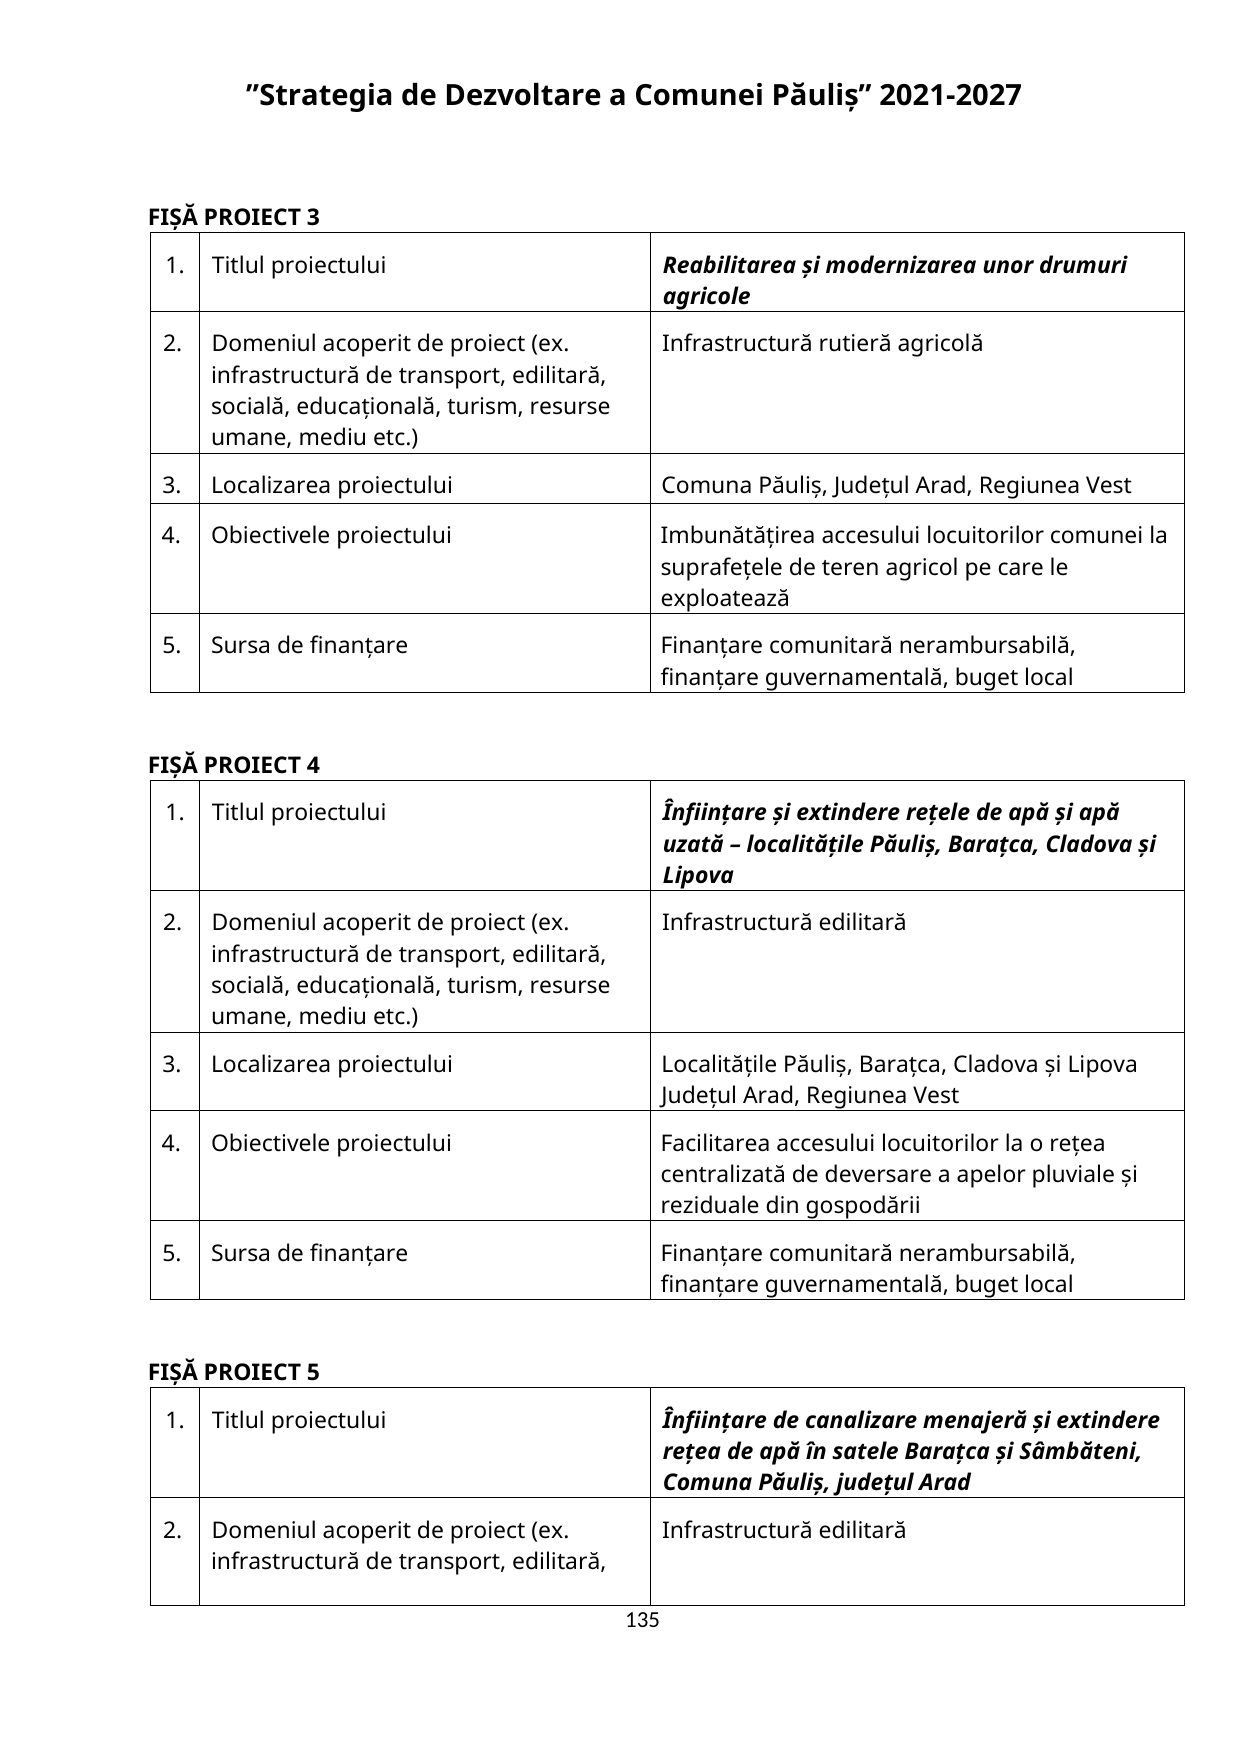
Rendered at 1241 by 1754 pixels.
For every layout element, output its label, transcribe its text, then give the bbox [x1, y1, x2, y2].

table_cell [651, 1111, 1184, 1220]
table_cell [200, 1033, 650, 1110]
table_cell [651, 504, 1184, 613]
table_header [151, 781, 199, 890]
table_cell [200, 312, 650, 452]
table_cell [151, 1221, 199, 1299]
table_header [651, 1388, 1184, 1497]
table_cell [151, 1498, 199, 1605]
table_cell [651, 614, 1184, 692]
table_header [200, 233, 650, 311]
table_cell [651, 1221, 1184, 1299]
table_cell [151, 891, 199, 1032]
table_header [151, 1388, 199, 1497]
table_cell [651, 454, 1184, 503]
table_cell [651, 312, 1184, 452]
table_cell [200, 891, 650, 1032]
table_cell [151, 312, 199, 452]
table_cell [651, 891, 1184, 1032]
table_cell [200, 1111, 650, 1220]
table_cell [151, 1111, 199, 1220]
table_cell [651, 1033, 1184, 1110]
text FIȘĂ PROIECT 3 [148, 201, 1129, 232]
text FIȘĂ PROIECT 5 [148, 1356, 1129, 1387]
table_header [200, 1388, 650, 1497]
text FIȘĂ PROIECT 4 [148, 749, 1129, 780]
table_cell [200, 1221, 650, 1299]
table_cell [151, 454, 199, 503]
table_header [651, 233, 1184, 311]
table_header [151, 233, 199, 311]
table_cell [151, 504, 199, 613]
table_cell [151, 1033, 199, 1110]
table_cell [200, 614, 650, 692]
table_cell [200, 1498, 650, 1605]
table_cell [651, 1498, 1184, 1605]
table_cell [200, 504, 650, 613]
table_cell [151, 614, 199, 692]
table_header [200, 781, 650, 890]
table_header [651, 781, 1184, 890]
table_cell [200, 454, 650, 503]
